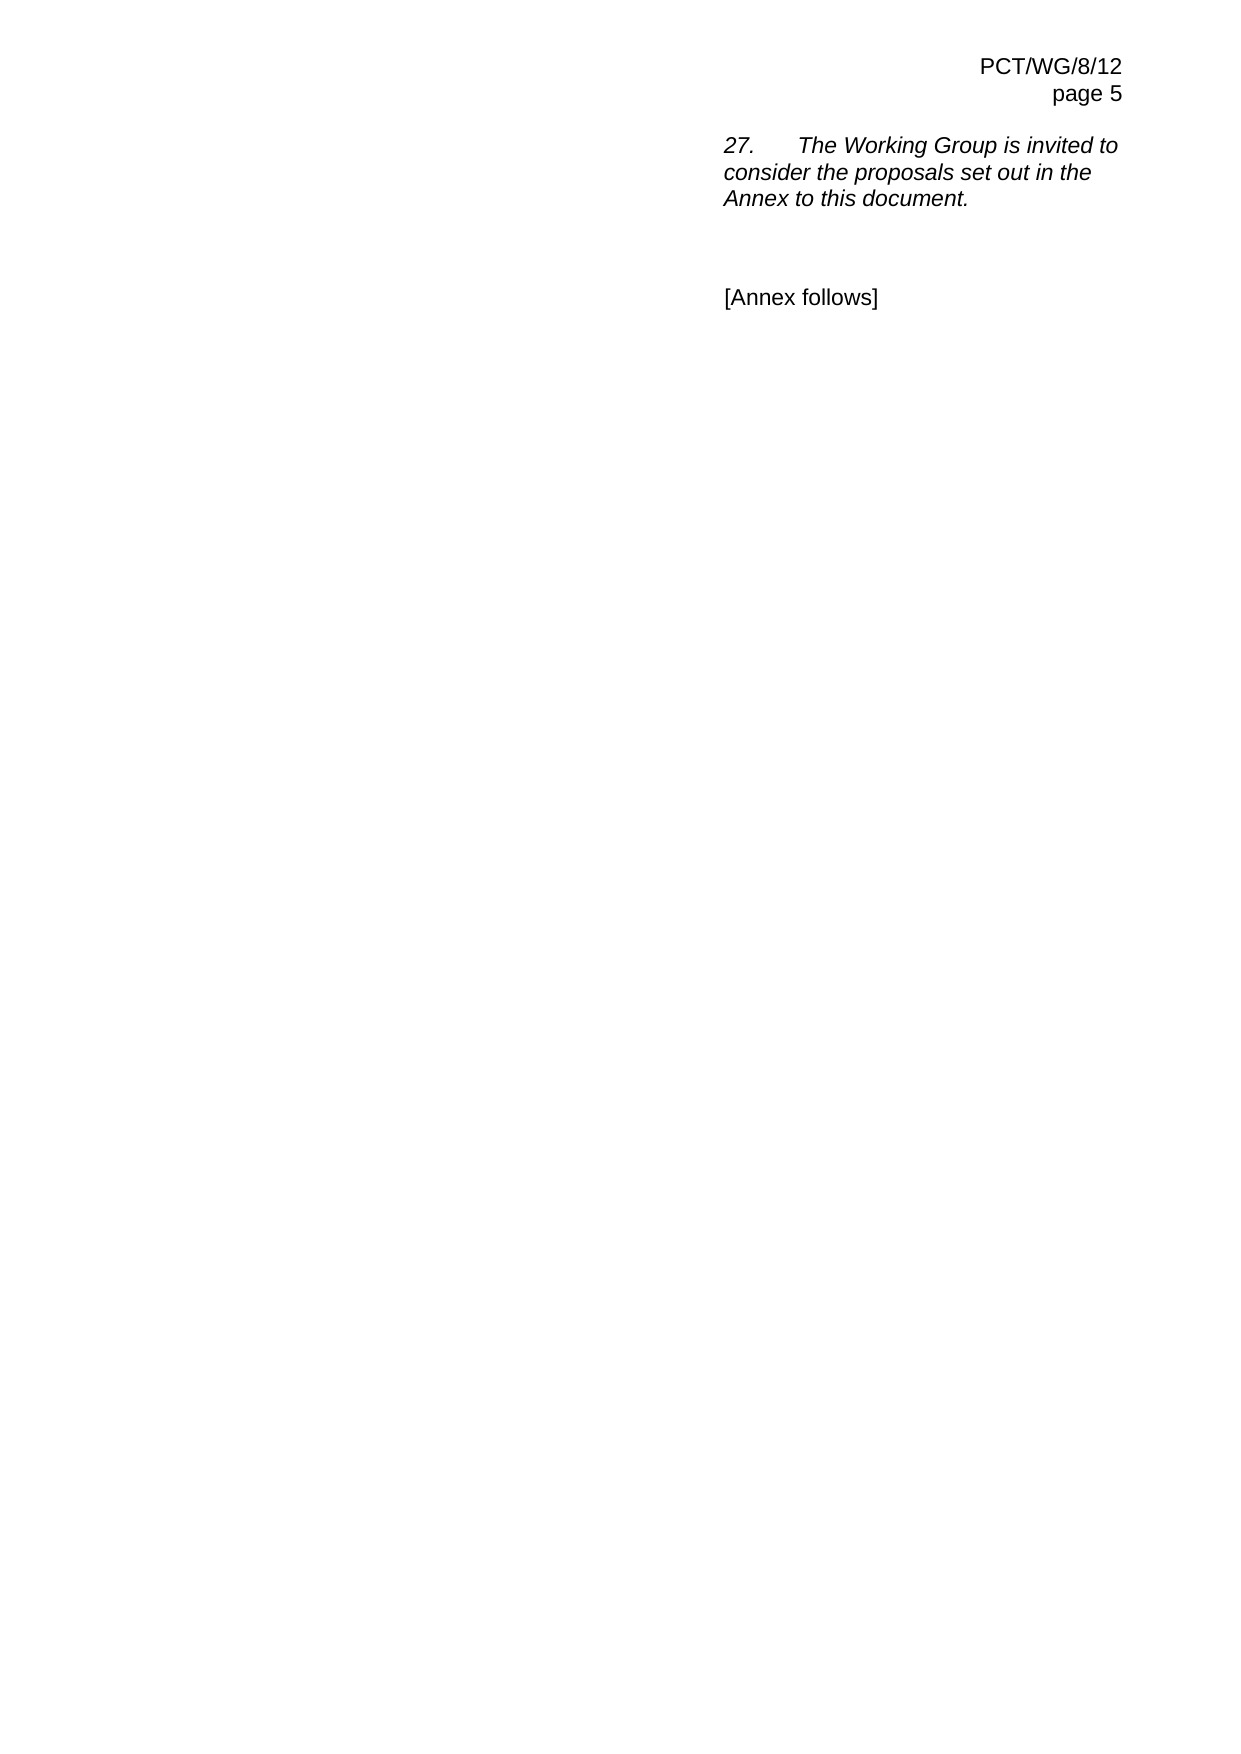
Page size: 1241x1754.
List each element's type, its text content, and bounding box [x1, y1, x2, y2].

text [Annex follows] [724, 283, 1122, 310]
text The Working Group is invited to consider the proposals set out in the Annex to this document. [723, 132, 1122, 211]
